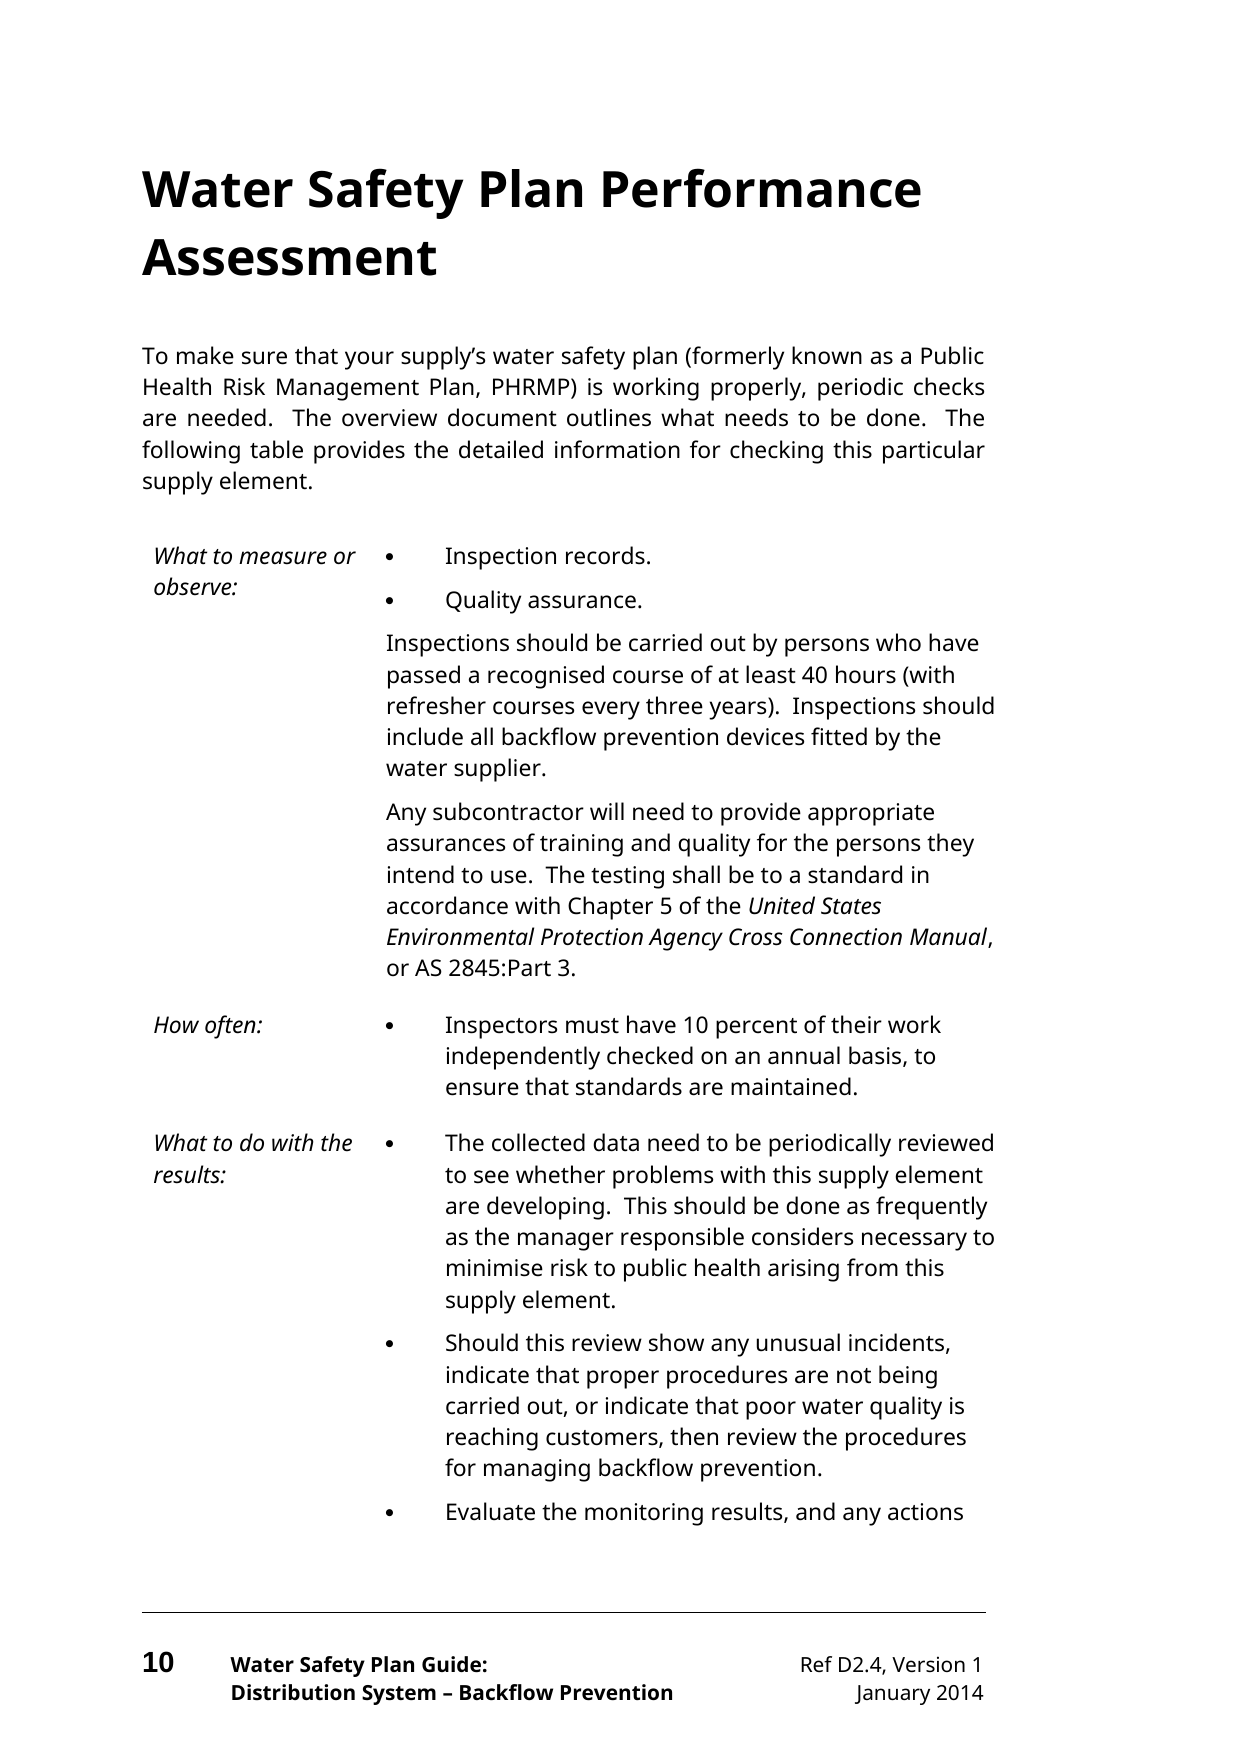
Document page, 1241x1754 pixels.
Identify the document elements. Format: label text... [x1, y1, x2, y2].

table_header Inspection records. Quality assurance. Inspections should be carried out by persons who have passed a recognised course of at least 40 hours (with refresher courses every three years). Inspections should include all backflow prevention devices fitted by the water supplier. Any subcontractor will need to provide appropriate assurances of training and quality for the persons they intend to use. The testing shall be to a standard in accordance with Chapter 5 of the United States Environmental Protection Agency Cross Connection Manual, or AS 2845:Part 3. [375, 527, 1009, 996]
table_cell Inspectors must have 10 percent of their work independently checked on an annual basis, to ensure that standards are maintained. [375, 996, 1009, 1115]
subtitle Water Safety Plan Performance Assessment [142, 153, 986, 290]
table_cell How often: [142, 996, 374, 1115]
text To make sure that your supply’s water safety plan (formerly known as a Public Health Risk Management Plan, PHRMP) is working properly, periodic checks are needed. The overview document outlines what needs to be done. The following table provides the detailed information for checking this particular supply element. [142, 340, 986, 496]
table_header What to measure or observe: [142, 527, 374, 996]
table_cell What to do with the results: [142, 1115, 374, 1527]
